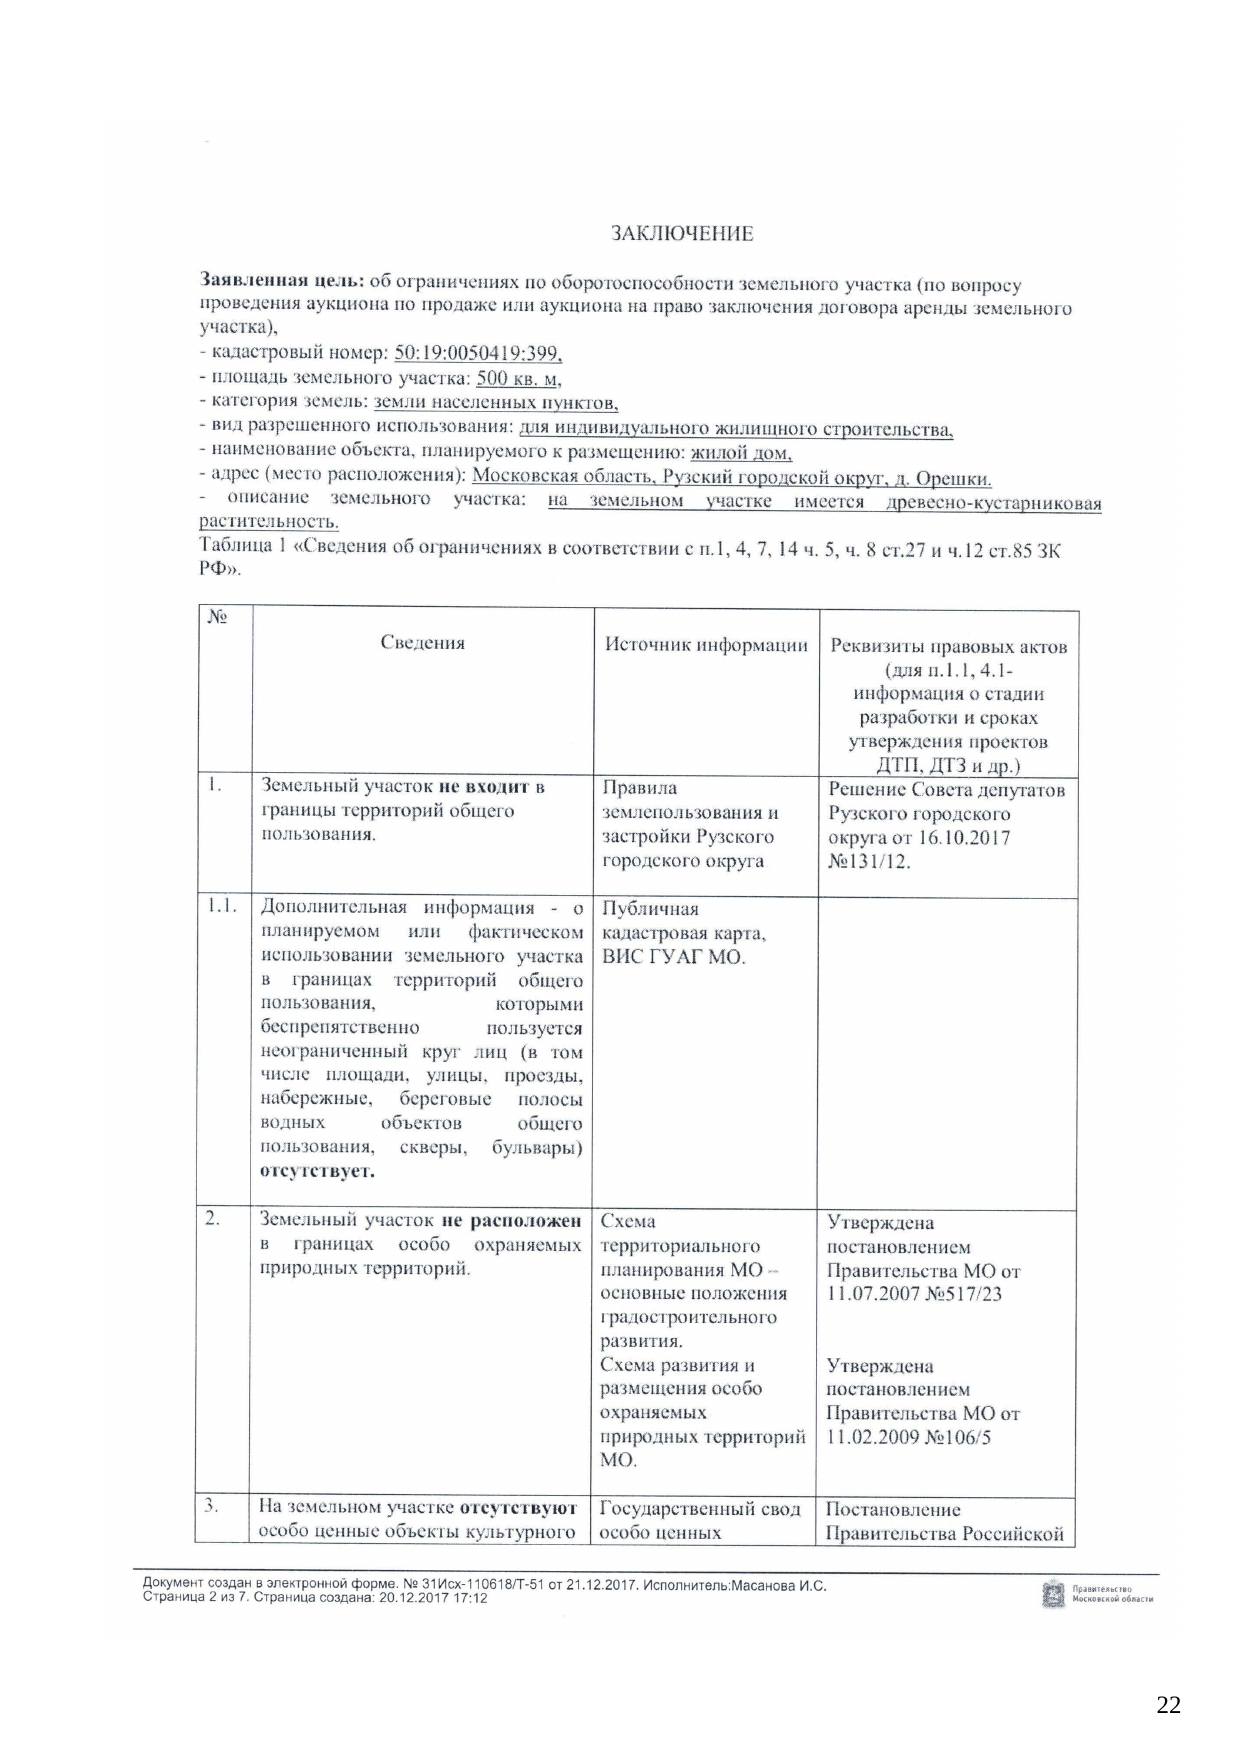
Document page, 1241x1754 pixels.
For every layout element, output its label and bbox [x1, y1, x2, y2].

picture [103, 117, 1182, 1641]
